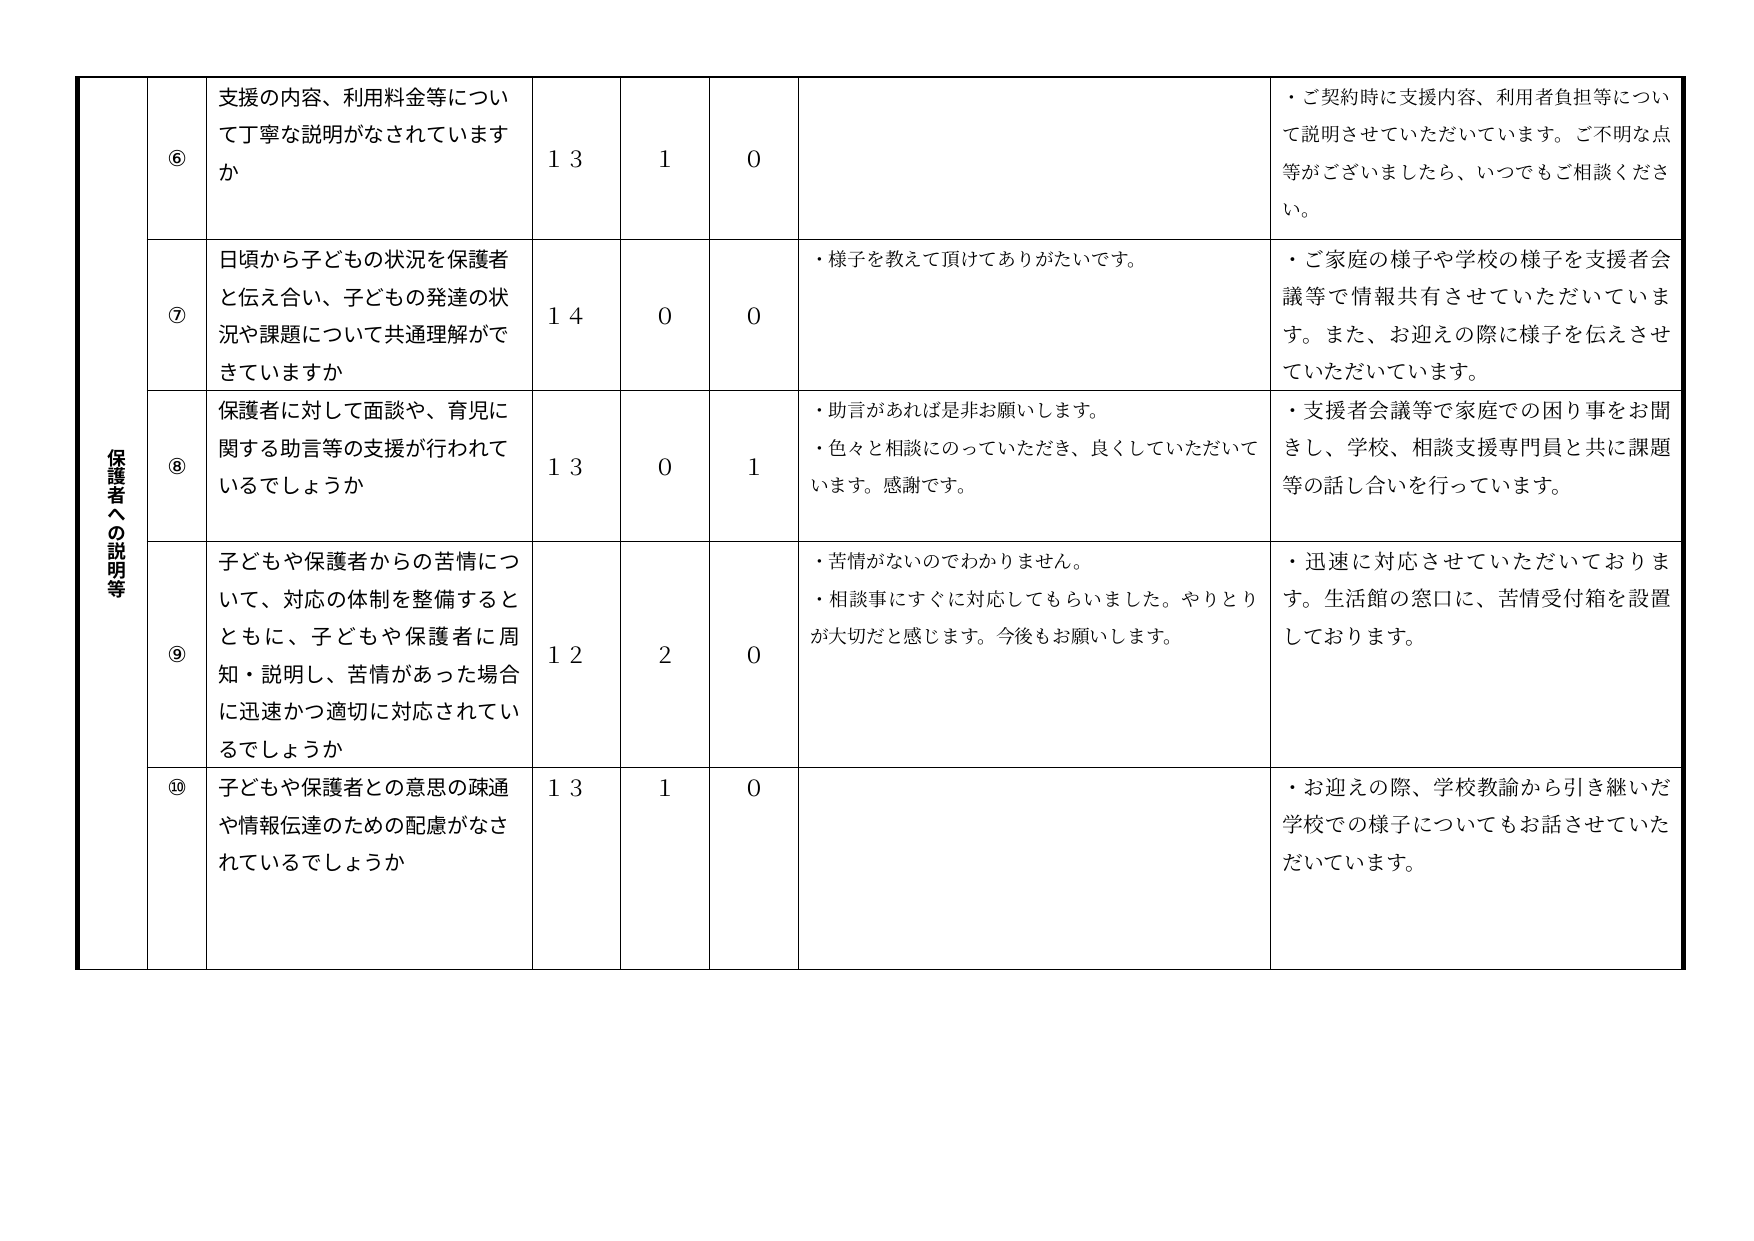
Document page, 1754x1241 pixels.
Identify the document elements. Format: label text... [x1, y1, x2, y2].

table_cell ⑨ [148, 542, 206, 767]
table_cell ・お迎えの際、学校教諭から引き継いだ学校での様子についてもお話させていただいています。 [1271, 768, 1681, 969]
table_cell ０ [621, 240, 709, 389]
table_cell ・様子を教えて頂けてありがたいです。 [799, 240, 1270, 389]
table_cell ０ [710, 542, 798, 767]
table_cell 支援の内容、利用料金等について丁寧な説明がなされていますか [207, 78, 532, 238]
table_cell ・助言があれば是非お願いします。 ・色々と相談にのっていただき、良くしていただいています。感謝です。 [799, 391, 1270, 541]
table_cell 子どもや保護者との意思の疎通や情報伝達のための配慮がなされているでしょうか [207, 768, 532, 969]
table_cell １ [710, 391, 798, 541]
table_cell ０ [710, 78, 798, 238]
table_cell 保護者に対して面談や、育児に関する助言等の支援が行われているでしょうか [207, 391, 532, 541]
table_cell ・迅速に対応させていただいております。生活館の窓口に、苦情受付箱を設置しております。 [1271, 542, 1681, 767]
table_cell ⑥ [148, 78, 206, 238]
table_cell ２ [621, 542, 709, 767]
table_cell １２ [533, 542, 620, 767]
table_cell ０ [621, 391, 709, 541]
table_cell ・ご家庭の様子や学校の様子を支援者会議等で情報共有させていただいています。また、お迎えの際に様子を伝えさせていただいています。 [1271, 240, 1681, 389]
table_cell １ [621, 768, 709, 969]
table_cell 子どもや保護者からの苦情について、対応の体制を整備するとともに、子どもや保護者に周知・説明し、苦情があった場合に迅速かつ適切に対応されているでしょうか [207, 542, 532, 767]
table_cell [799, 78, 1270, 238]
table_cell ・苦情がないのでわかりません。 ・相談事にすぐに対応してもらいました。やりとりが大切だと感じます。今後もお願いします。 [799, 542, 1270, 767]
table_cell １３ [533, 768, 620, 969]
table_cell １ [621, 78, 709, 238]
table_cell ⑦ [148, 240, 206, 389]
table_cell ⑧ [148, 391, 206, 541]
table_cell ・支援者会議等で家庭での困り事をお聞きし、学校、相談支援専門員と共に課題等の話し合いを行っています。 [1271, 391, 1681, 541]
table_cell １４ [533, 240, 620, 389]
table_cell ・ご契約時に支援内容、利用者負担等について説明させていただいています。ご不明な点等がございましたら、いつでもご相談ください。 [1271, 78, 1681, 238]
table_cell １３ [533, 391, 620, 541]
table_cell 保護者への説明等 [80, 78, 147, 969]
table_cell １３ [533, 78, 620, 238]
table_cell ０ [710, 240, 798, 389]
table_cell [799, 768, 1270, 969]
table_cell ⑩ [148, 768, 206, 969]
table_cell 日頃から子どもの状況を保護者と伝え合い、子どもの発達の状況や課題について共通理解ができていますか [207, 240, 532, 389]
table_cell ０ [710, 768, 798, 969]
